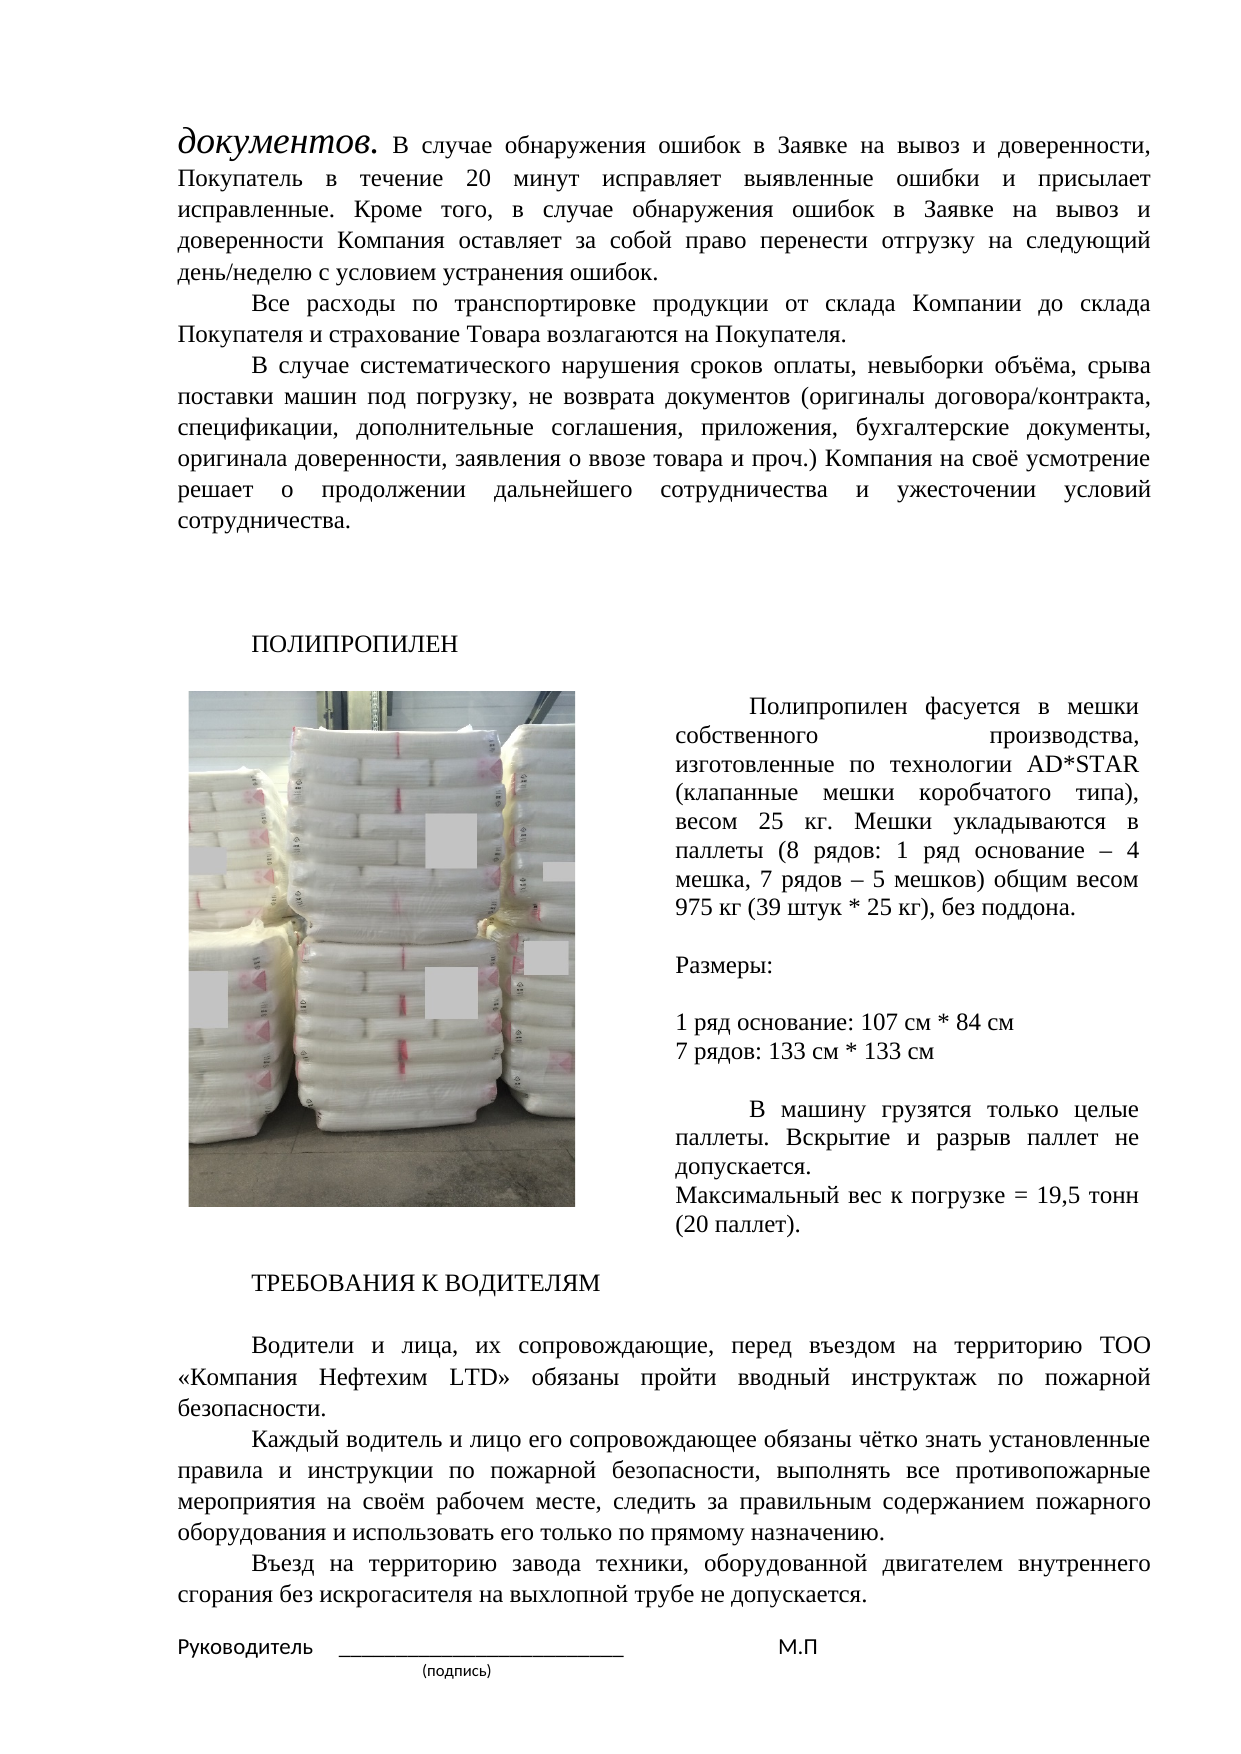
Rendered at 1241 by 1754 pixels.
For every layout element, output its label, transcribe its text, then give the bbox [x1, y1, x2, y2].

text Все расходы по транспортировке продукции от склада Компании до склада Покупателя и страхование Товара возлагаются на Покупателя. [177, 288, 1152, 347]
text В случае систематического нарушения сроков оплаты, невыборки объёма, срыва поставки машин под погрузку, не возврата документов (оригиналы договора/контракта, спецификации, дополнительные соглашения, приложения, бухгалтерские документы, оригинала доверенности, заявления о ввозе товара и проч.) Компания на своё усмотрение решает о продолжении дальнейшего сотрудничества и ужесточении условий сотрудничества. [177, 350, 1152, 534]
picture [188, 691, 576, 1207]
text Каждый водитель и лицо его сопровождающее обязаны чётко знать установленные правила и инструкции по пожарной безопасности, выполнять все противопожарные мероприятия на своём рабочем месте, следить за правильным содержанием пожарного оборудования и использовать его только по прямому назначению. [177, 1424, 1152, 1546]
text ПОЛИПРОПИЛЕН [177, 629, 1152, 658]
table_header Полипропилен фасуется в мешки собственного производства, изготовленные по технологии AD*STAR (клапанные мешки коробчатого типа), весом 25 кг. Мешки укладываются в паллеты (8 рядов: 1 ряд основание – 4 мешка, 7 рядов – 5 мешков) общим весом 975 кг (39 штук * 25 кг), без поддона. Размеры: 1 ряд основание: 107 см * 84 см 7 рядов: 133 см * 133 см В машину грузятся только целые паллеты. Вскрытие и разрыв паллет не допускается. Максимальный вес к погрузке = 19,5 тонн (20 паллет). [664, 691, 1151, 1237]
table_header [177, 691, 664, 1237]
text Въезд на территорию завода техники, оборудованной двигателем внутреннего сгорания без искрогасителя на выхлопной трубе не допускается. [177, 1548, 1152, 1608]
text Водители и лица, их сопровождающие, перед въездом на территорию ТОО «Компания Нефтехим LTD» обязаны пройти вводный инструктаж по пожарной безопасности. [177, 1331, 1152, 1421]
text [177, 118, 1152, 285]
text ТРЕБОВАНИЯ К ВОДИТЕЛЯМ [177, 1268, 1152, 1297]
